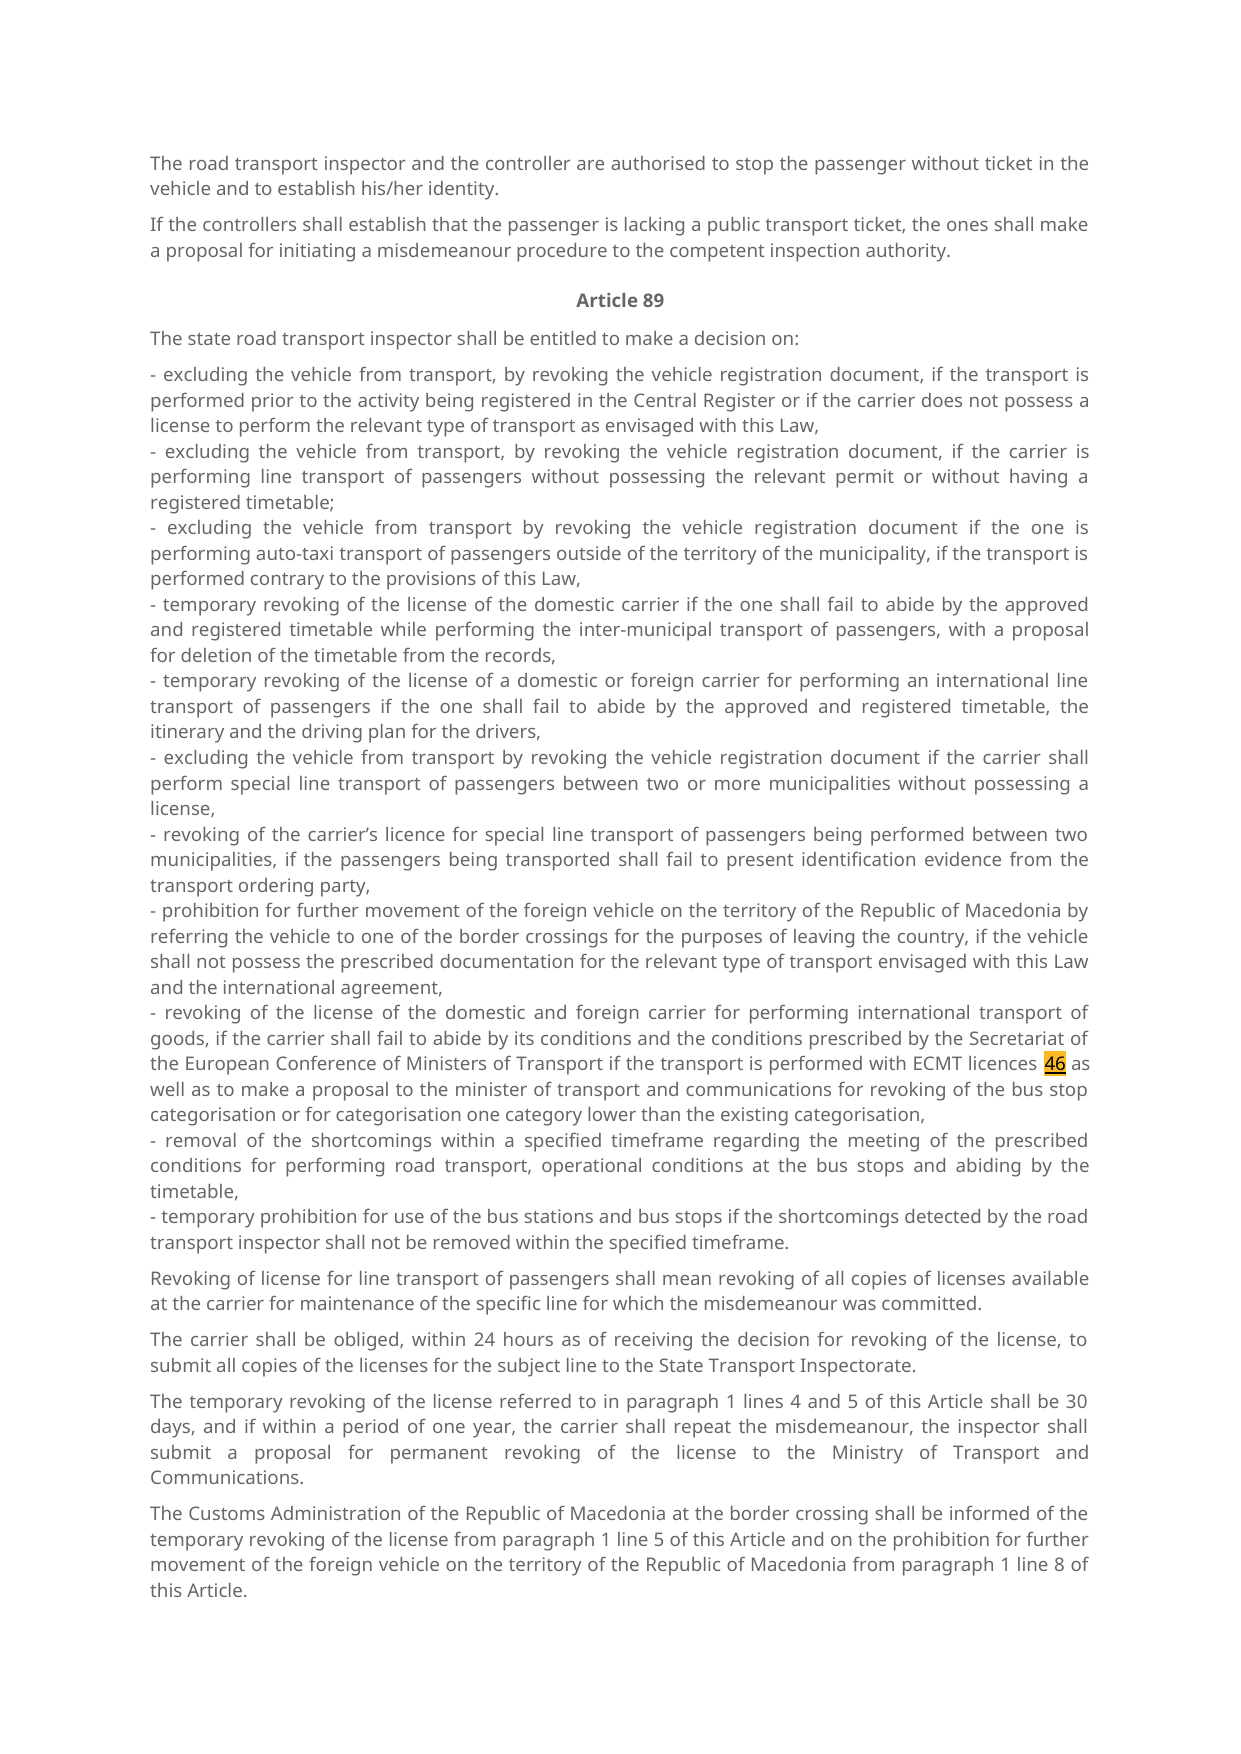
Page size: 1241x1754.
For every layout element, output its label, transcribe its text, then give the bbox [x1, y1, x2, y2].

text - temporary revoking of the license of the domestic carrier if the one shall fail to abide by the approved and registered timetable while performing the inter-municipal transport of passengers, with a proposal for deletion of the timetable from the records, [150, 591, 1090, 668]
text The state road transport inspector shall be entitled to make a decision on: [150, 326, 1090, 351]
text - temporary prohibition for use of the bus stations and bus stops if the shortcomings detected by the road transport inspector shall not be removed within the specified timeframe. [150, 1204, 1090, 1255]
text Article 89 [150, 287, 1090, 313]
text - prohibition for further movement of the foreign vehicle on the territory of the Republic of Macedonia by referring the vehicle to one of the border crossings for the purposes of leaving the country, if the vehicle shall not possess the prescribed documentation for the relevant type of transport envisaged with this Law and the international agreement, [150, 897, 1090, 999]
text The Customs Administration of the Republic of Macedonia at the border crossing shall be informed of the temporary revoking of the license from paragraph 1 line 5 of this Article and on the prohibition for further movement of the foreign vehicle on the territory of the Republic of Macedonia from paragraph 1 line 8 of this Article. [150, 1501, 1090, 1603]
text - excluding the vehicle from transport, by revoking the vehicle registration document, if the carrier is performing line transport of passengers without possessing the relevant permit or without having a registered timetable; [150, 438, 1090, 514]
text If the controllers shall establish that the passenger is lacking a public transport ticket, the ones shall make a proposal for initiating a misdemeanour procedure to the competent inspection authority. [150, 211, 1090, 262]
text - revoking of the carrier’s licence for special line transport of passengers being performed between two municipalities, if the passengers being transported shall fail to present identification evidence from the transport ordering party, [150, 821, 1090, 897]
text - removal of the shortcomings within a specified timeframe regarding the meeting of the prescribed conditions for performing road transport, operational conditions at the bus stops and abiding by the timetable, [150, 1127, 1090, 1204]
text The carrier shall be obliged, within 24 hours as of receiving the decision for revoking of the license, to submit all copies of the licenses for the subject line to the State Transport Inspectorate. [150, 1327, 1090, 1378]
text The road transport inspector and the controller are authorised to stop the passenger without ticket in the vehicle and to establish his/her identity. [150, 150, 1090, 201]
text - excluding the vehicle from transport by revoking the vehicle registration document if the one is performing auto-taxi transport of passengers outside of the territory of the municipality, if the transport is performed contrary to the provisions of this Law, [150, 514, 1090, 591]
text - excluding the vehicle from transport by revoking the vehicle registration document if the carrier shall perform special line transport of passengers between two or more municipalities without possessing a license, [150, 744, 1090, 821]
text Revoking of license for line transport of passengers shall mean revoking of all copies of licenses available at the carrier for maintenance of the specific line for which the misdemeanour was committed. [150, 1265, 1090, 1316]
text - temporary revoking of the license of a domestic or foreign carrier for performing an international line transport of passengers if the one shall fail to abide by the approved and registered timetable, the itinerary and the driving plan for the drivers, [150, 668, 1090, 744]
text - excluding the vehicle from transport, by revoking the vehicle registration document, if the transport is performed prior to the activity being registered in the Central Register or if the carrier does not possess a license to perform the relevant type of transport as envisaged with this Law, [150, 361, 1090, 438]
text The temporary revoking of the license referred to in paragraph 1 lines 4 and 5 of this Article shall be 30 days, and if within a period of one year, the carrier shall repeat the misdemeanour, the inspector shall submit a proposal for permanent revoking of the license to the Ministry of Transport and Communications. [150, 1388, 1090, 1490]
text - revoking of the license of the domestic and foreign carrier for performing international transport of goods, if the carrier shall fail to abide by its conditions and the conditions prescribed by the Secretariat of the European Conference of Ministers of Transport if the transport is performed with ECMT licences 46 as well as to make a proposal to the minister of transport and communications for revoking of the bus stop categorisation or for categorisation one category lower than the existing categorisation, [150, 999, 1090, 1127]
